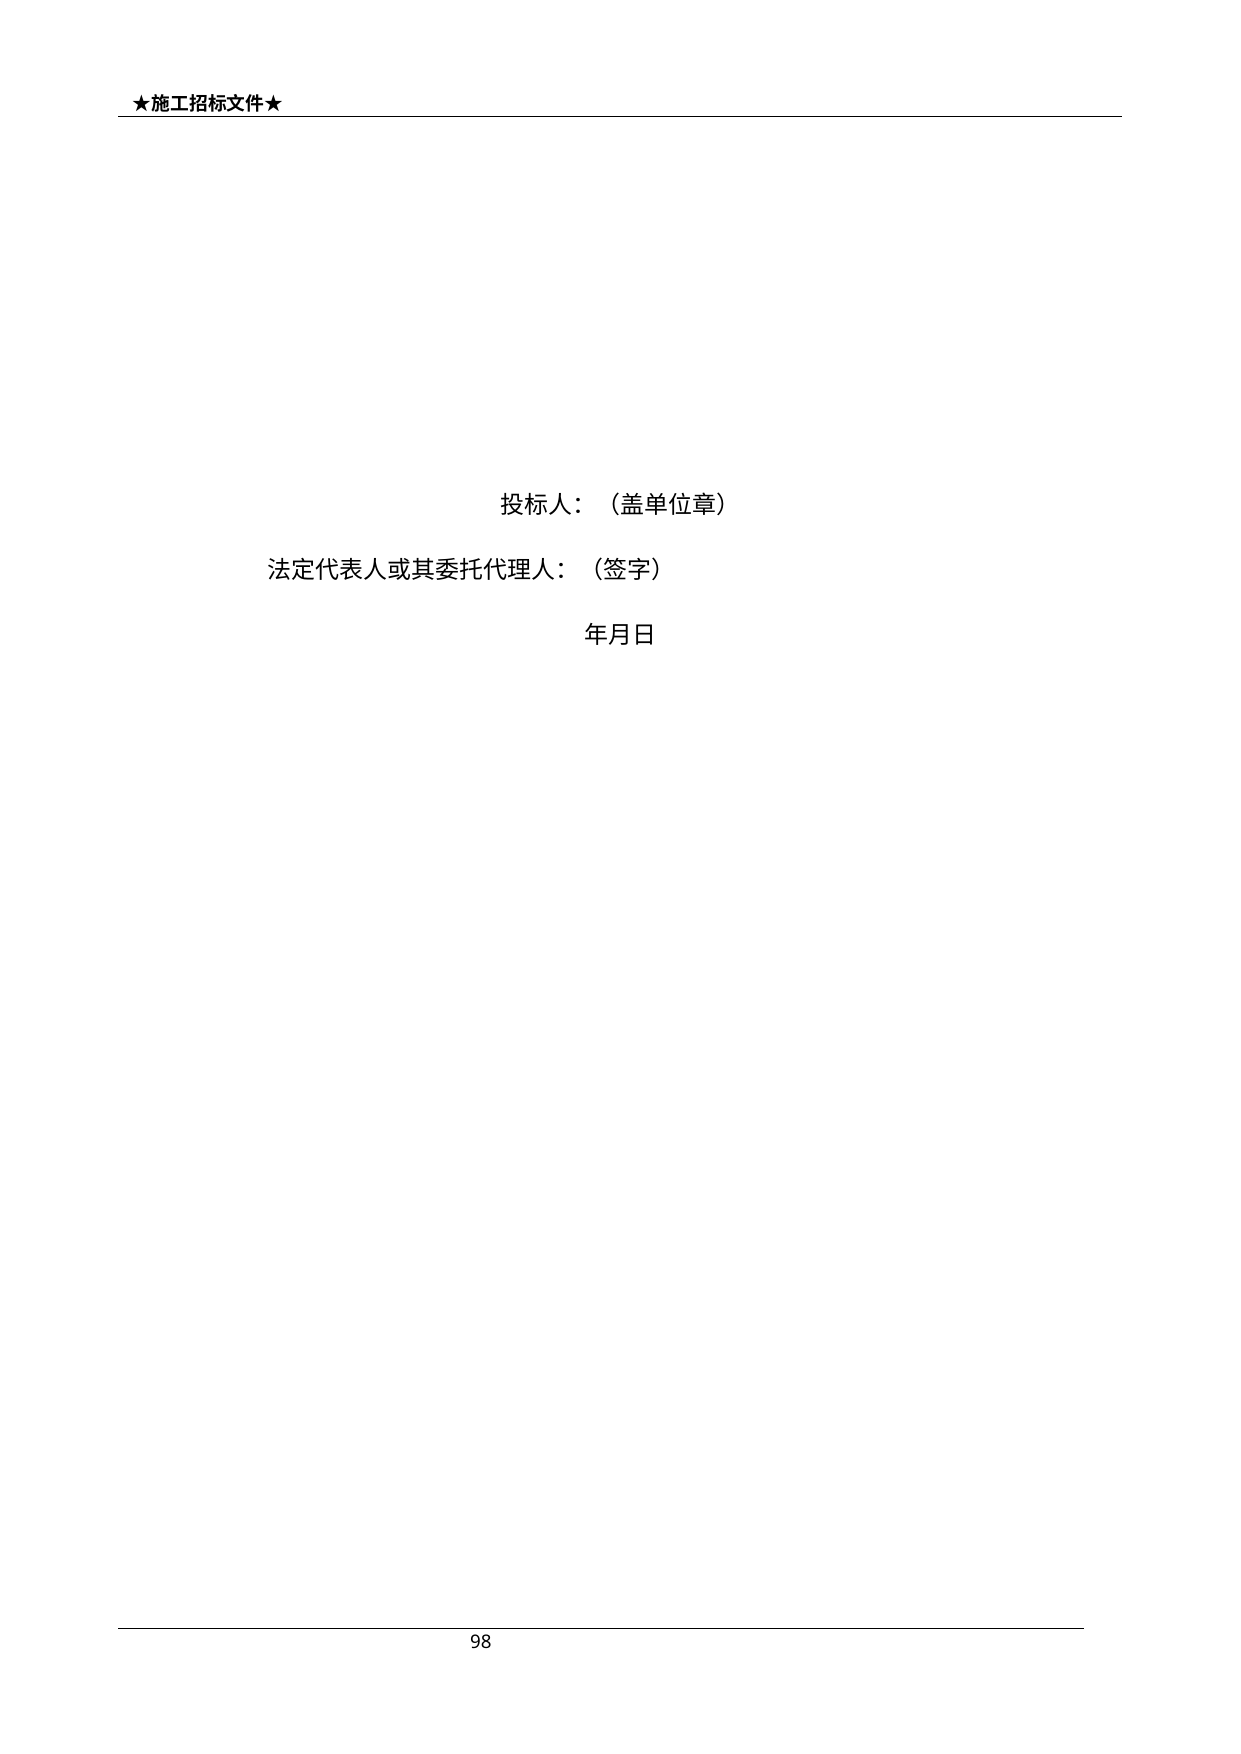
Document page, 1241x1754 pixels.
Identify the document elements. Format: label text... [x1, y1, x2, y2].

text 法定代表人或其委托代理人：（签字） [118, 536, 1122, 601]
text 投标人：（盖单位章） [118, 471, 1122, 536]
text 年月日 [118, 601, 1122, 666]
